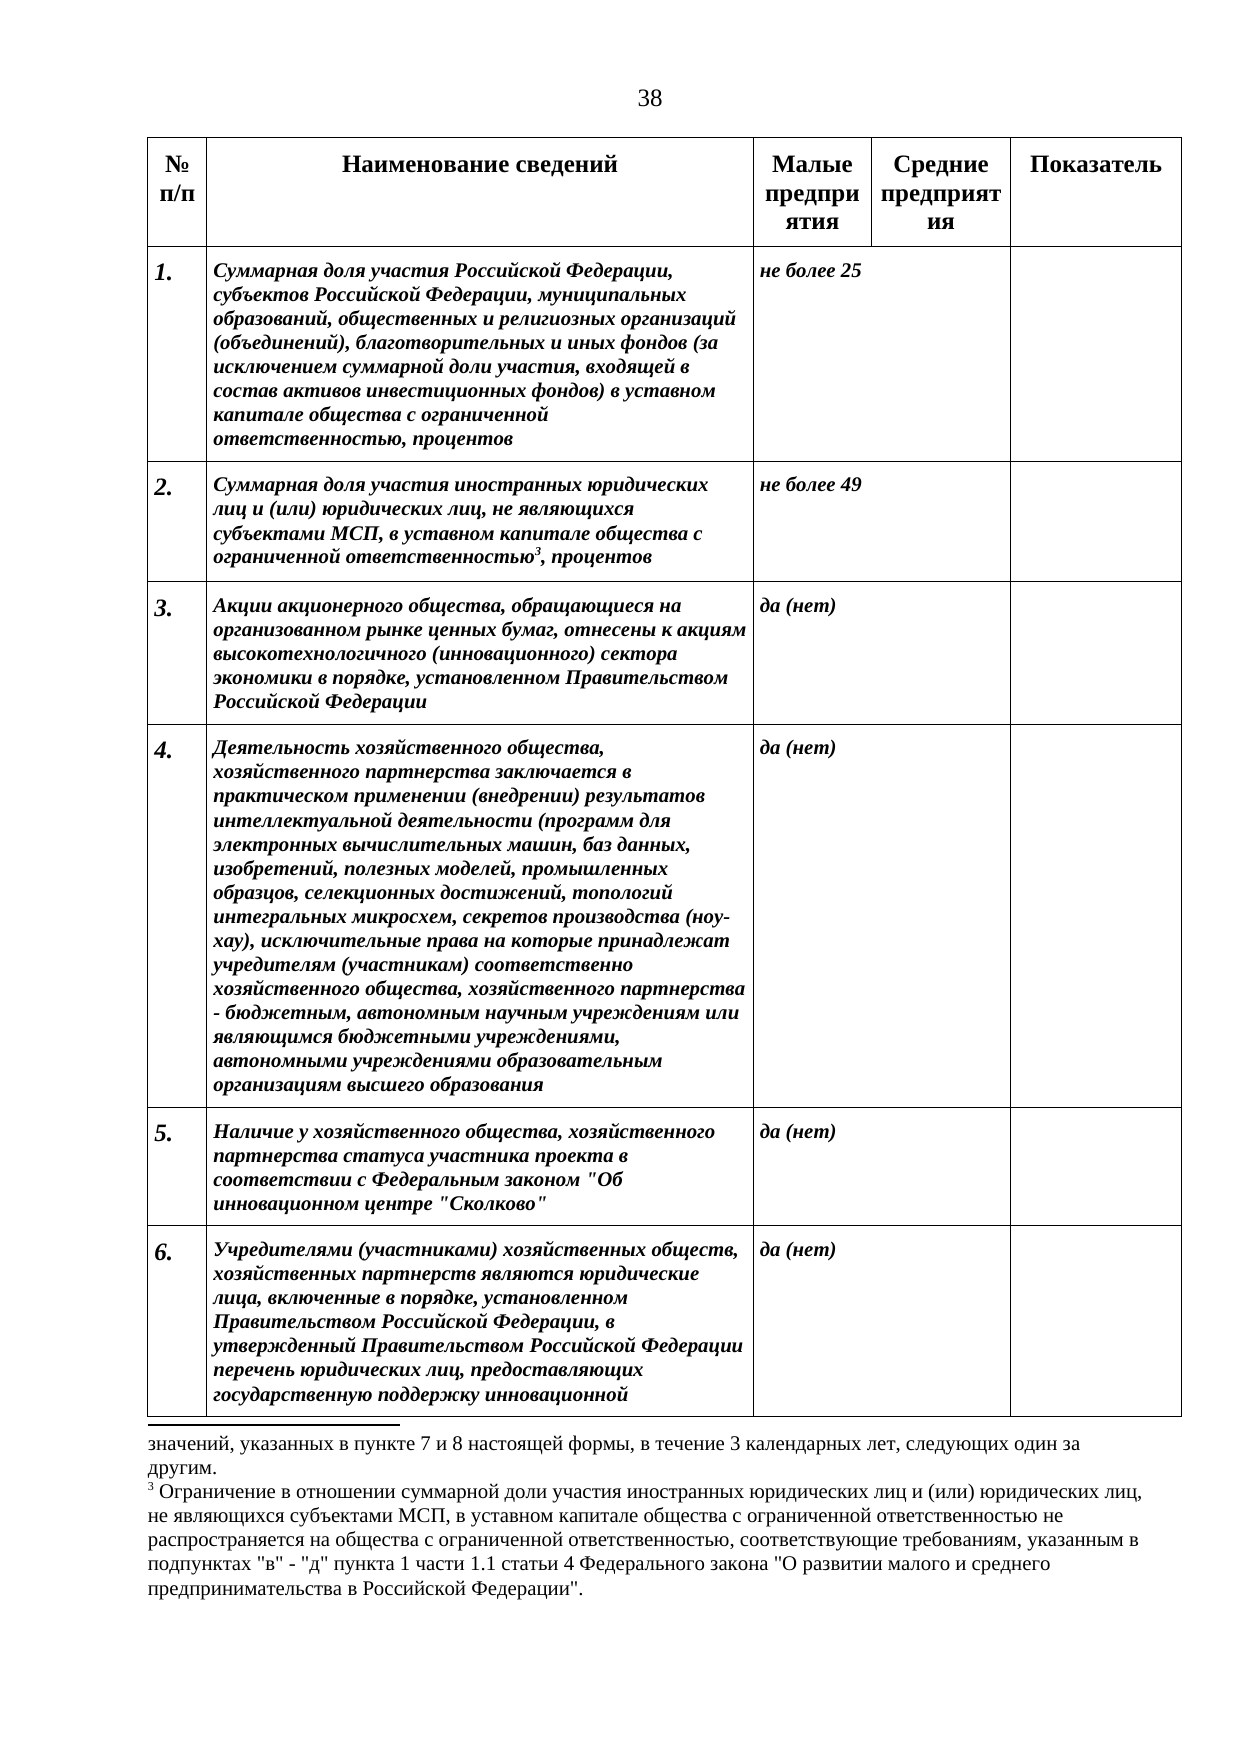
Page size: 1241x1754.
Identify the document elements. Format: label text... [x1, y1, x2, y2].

table_cell Деятельность хозяйственного общества, хозяйственного партнерства заключается в практическом применении (внедрении) результатов интеллектуальной деятельности (программ для электронных вычислительных машин, баз данных, изобретений, полезных моделей, промышленных образцов, селекционных достижений, топологий интегральных микросхем, секретов производства (ноу-хау), исключительные права на которые принадлежат учредителям (участникам) соответственно хозяйственного общества, хозяйственного партнерства - бюджетным, автономным научным учреждениям или являющимся бюджетными учреждениями, автономными учреждениями образовательным организациям высшего образования [207, 725, 753, 1107]
table_header Средние предприятия [872, 138, 1010, 246]
table_cell не более 25 [754, 247, 1010, 461]
table_header Наименование сведений [207, 138, 753, 246]
table_cell 6. [148, 1226, 206, 1416]
table_cell Суммарная доля участия иностранных юридических лиц и (или) юридических лиц, не являющихся субъектами МСП, в уставном капитале общества с ограниченной ответственностью, процентов [207, 462, 753, 581]
table_cell да (нет) [754, 582, 1010, 724]
table_cell Наличие у хозяйственного общества, хозяйственного партнерства статуса участника проекта в соответствии с Федеральным законом "Об инновационном центре "Сколково" [207, 1108, 753, 1225]
table_cell [1011, 462, 1181, 581]
table_cell 4. [148, 725, 206, 1107]
table_cell 5. [148, 1108, 206, 1225]
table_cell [207, 1226, 753, 1416]
table_cell не более 49 [754, 462, 1010, 581]
table_cell [1011, 582, 1181, 724]
table_cell да (нет) [754, 1226, 1010, 1416]
table_cell да (нет) [754, 725, 1010, 1107]
table_cell Суммарная доля участия Российской Федерации, субъектов Российской Федерации, муниципальных образований, общественных и религиозных организаций (объединений), благотворительных и иных фондов (за исключением суммарной доли участия, входящей в состав активов инвестиционных фондов) в уставном капитале общества с ограниченной ответственностью, процентов [207, 247, 753, 461]
table_cell [1011, 1226, 1181, 1416]
table_header Малые предприятия [754, 138, 871, 246]
table_cell 1. [148, 247, 206, 461]
table_header Показатель [1011, 138, 1181, 246]
table_cell [1011, 247, 1181, 461]
table_cell [1011, 725, 1181, 1107]
table_header № п/п [148, 138, 206, 246]
table_cell [1011, 1108, 1181, 1225]
table_cell Акции акционерного общества, обращающиеся на организованном рынке ценных бумаг, отнесены к акциям высокотехнологичного (инновационного) сектора экономики в порядке, установленном Правительством Российской Федерации [207, 582, 753, 724]
table_cell 3. [148, 582, 206, 724]
table_cell 2. [148, 462, 206, 581]
table_cell да (нет) [754, 1108, 1010, 1225]
